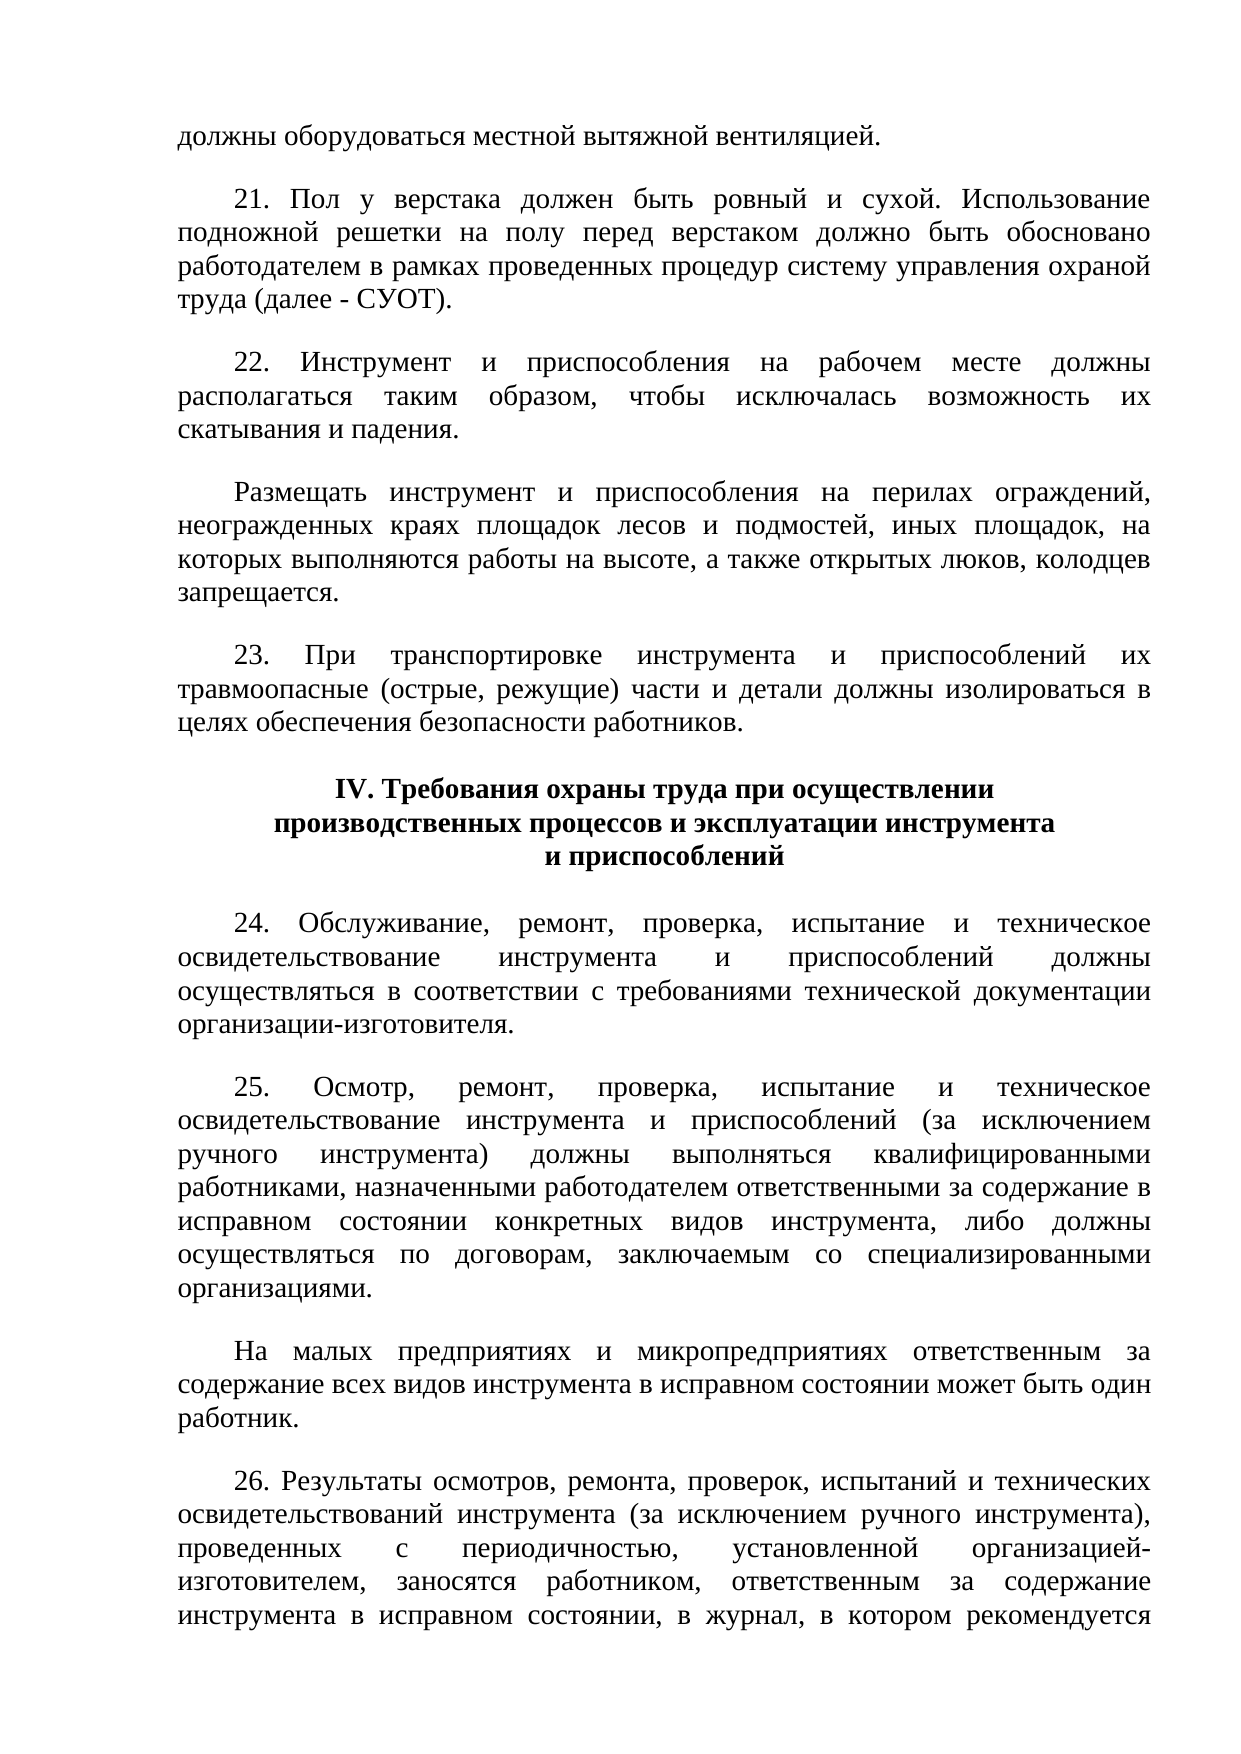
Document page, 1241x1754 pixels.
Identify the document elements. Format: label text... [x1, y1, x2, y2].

title производственных процессов и эксплуатации инструмента [177, 805, 1152, 838]
text 21. Пол у верстака должен быть ровный и сухой. Использование подножной решетки на полу перед верстаком должно быть обосновано работодателем в рамках проведенных процедур систему управления охраной труда (далее - СУОТ). [177, 181, 1152, 315]
text 23. При транспортировке инструмента и приспособлений их травмоопасные (острые, режущие) части и детали должны изолироваться в целях обеспечения безопасности работников. [177, 637, 1152, 738]
text 25. Осмотр, ремонт, проверка, испытание и техническое освидетельствование инструмента и приспособлений (за исключением ручного инструмента) должны выполняться квалифицированными работниками, назначенными работодателем ответственными за содержание в исправном состоянии конкретных видов инструмента, либо должны осуществляться по договорам, заключаемым со специализированными организациями. [177, 1069, 1152, 1304]
text На малых предприятиях и микропредприятиях ответственным за содержание всех видов инструмента в исправном состоянии может быть один работник. [177, 1333, 1152, 1433]
title IV. Требования охраны труда при осуществлении [177, 771, 1152, 805]
title и приспособлений [177, 838, 1152, 872]
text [177, 1463, 1152, 1630]
text 22. Инструмент и приспособления на рабочем месте должны располагаться таким образом, чтобы исключалась возможность их скатывания и падения. [177, 344, 1152, 445]
text Размещать инструмент и приспособления на перилах ограждений, неогражденных краях площадок лесов и подмостей, иных площадок, на которых выполняются работы на высоте, а также открытых люков, колодцев запрещается. [177, 474, 1152, 608]
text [177, 118, 1152, 152]
text 24. Обслуживание, ремонт, проверка, испытание и техническое освидетельствование инструмента и приспособлений должны осуществляться в соответствии с требованиями технической документации организации-изготовителя. [177, 906, 1152, 1040]
